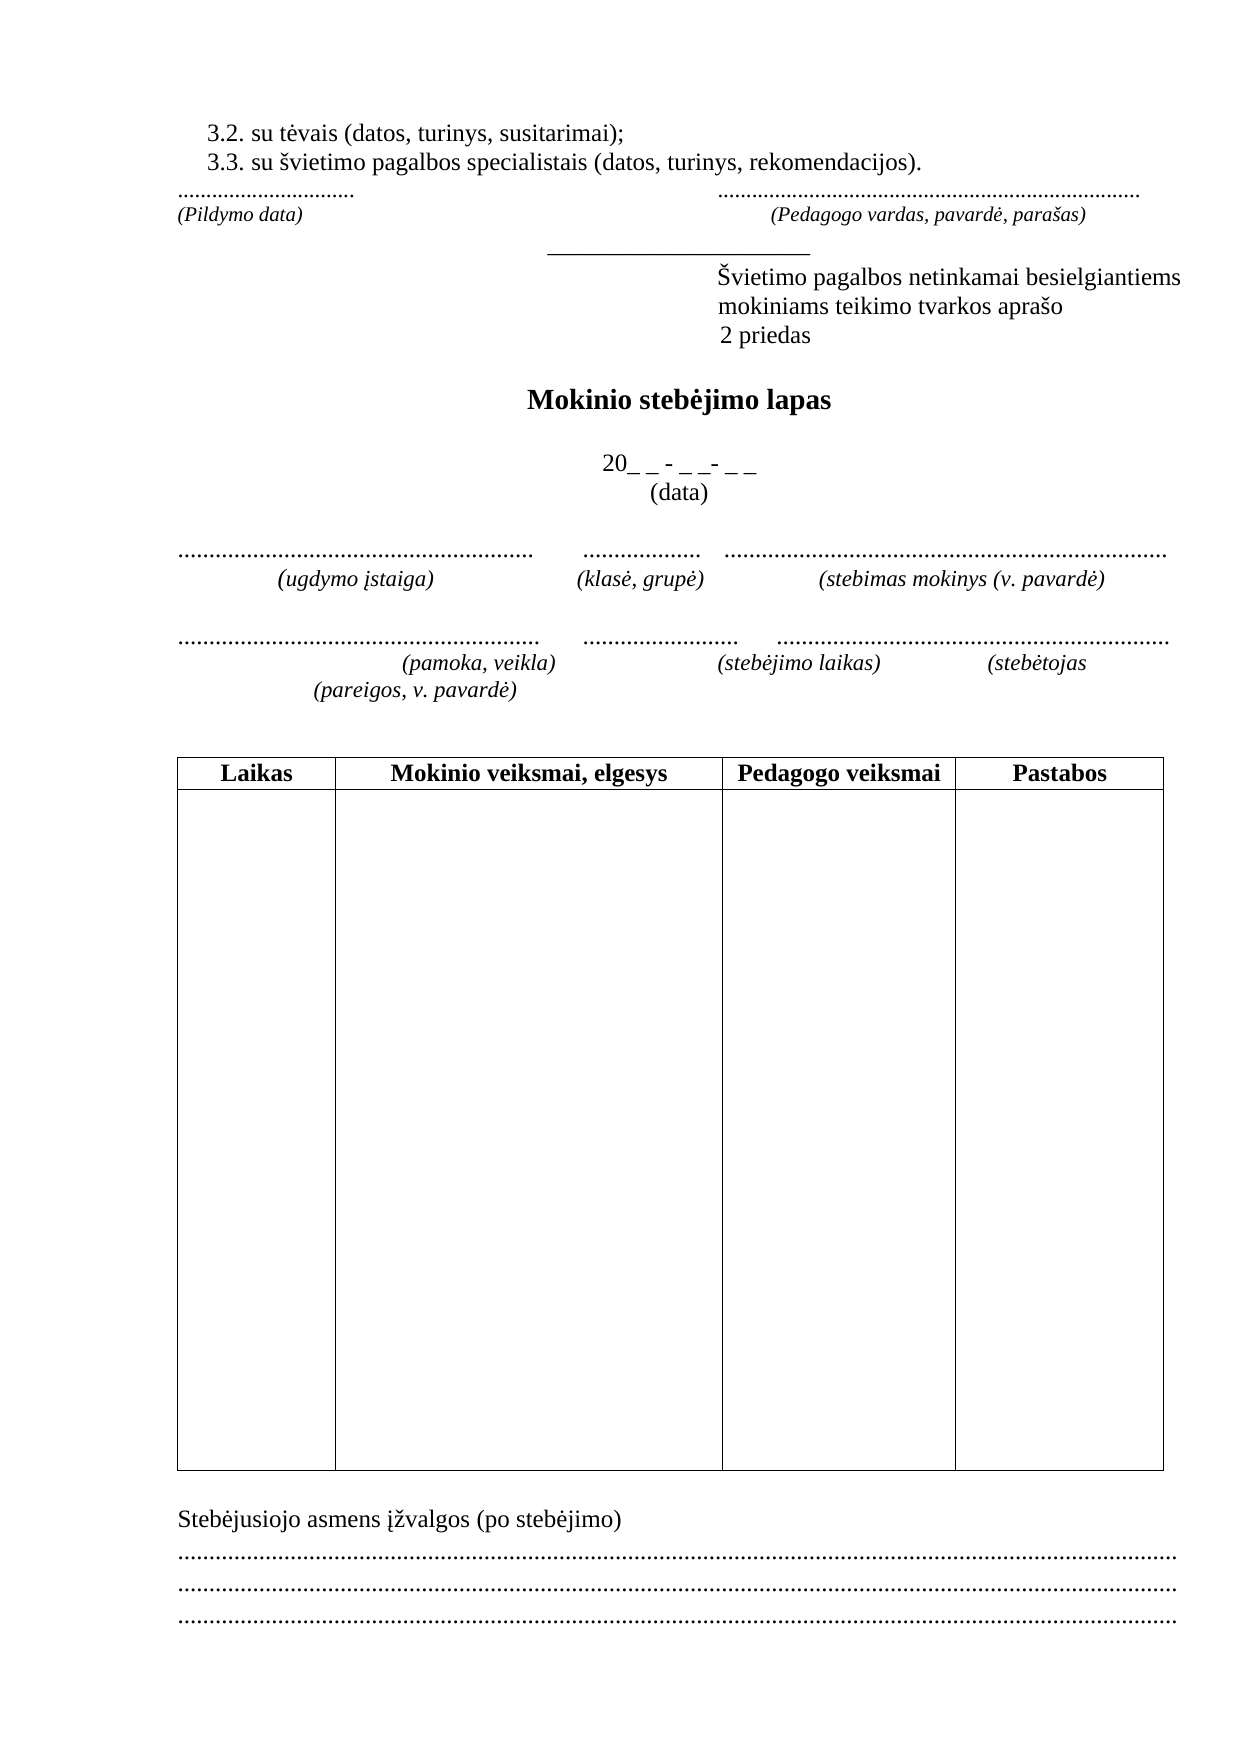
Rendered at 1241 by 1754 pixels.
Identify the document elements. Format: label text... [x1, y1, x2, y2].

text Stebėjusiojo asmens įžvalgos (po stebėjimo) [177, 1504, 1181, 1532]
text Mokinio stebėjimo lapas [177, 382, 1181, 415]
text Švietimo pagalbos netinkamai besielgiantiems [312, 262, 1181, 290]
text ................................................................................................................................................................................................................................................................................................................................................................................................................................................................................................ [177, 1536, 1181, 1629]
table_cell [723, 790, 955, 1470]
text (pamoka, veikla) (stebėjimo laikas) (stebėtojas (pareigos, v. pavardė) [313, 649, 1181, 702]
list su tėvais (datos, turinys, susitarimai); [207, 118, 1181, 147]
table_header Pastabos [956, 758, 1163, 789]
text 2 priedas [312, 320, 1181, 349]
table_cell [336, 790, 722, 1470]
text _____________________ [176, 229, 1181, 258]
text .......................................................... ......................... ............................................................... [177, 621, 1181, 649]
text ............................... .......................................................................... [177, 176, 1181, 202]
text (ugdymo įstaiga) (klasė, grupė) (stebimas mokinys (v. pavardė) [177, 563, 1181, 592]
list su švietimo pagalbos specialistais (datos, turinys, rekomendacijos). [207, 147, 1181, 176]
table_cell [178, 790, 335, 1470]
text (data) [177, 477, 1181, 506]
text 20_ _ - _ _- _ _ [177, 448, 1181, 477]
text mokiniams teikimo tvarkos aprašo [312, 291, 1181, 319]
table_header Laikas [178, 758, 335, 789]
table_cell [956, 790, 1163, 1470]
text (Pildymo data) (Pedagogo vardas, pavardė, parašas) [177, 202, 1181, 226]
table_header Mokinio veiksmai, elgesys [336, 758, 722, 789]
text ......................................................... ................... ....................................................................... [177, 534, 1181, 563]
table_header Pedagogo veiksmai [723, 758, 955, 789]
